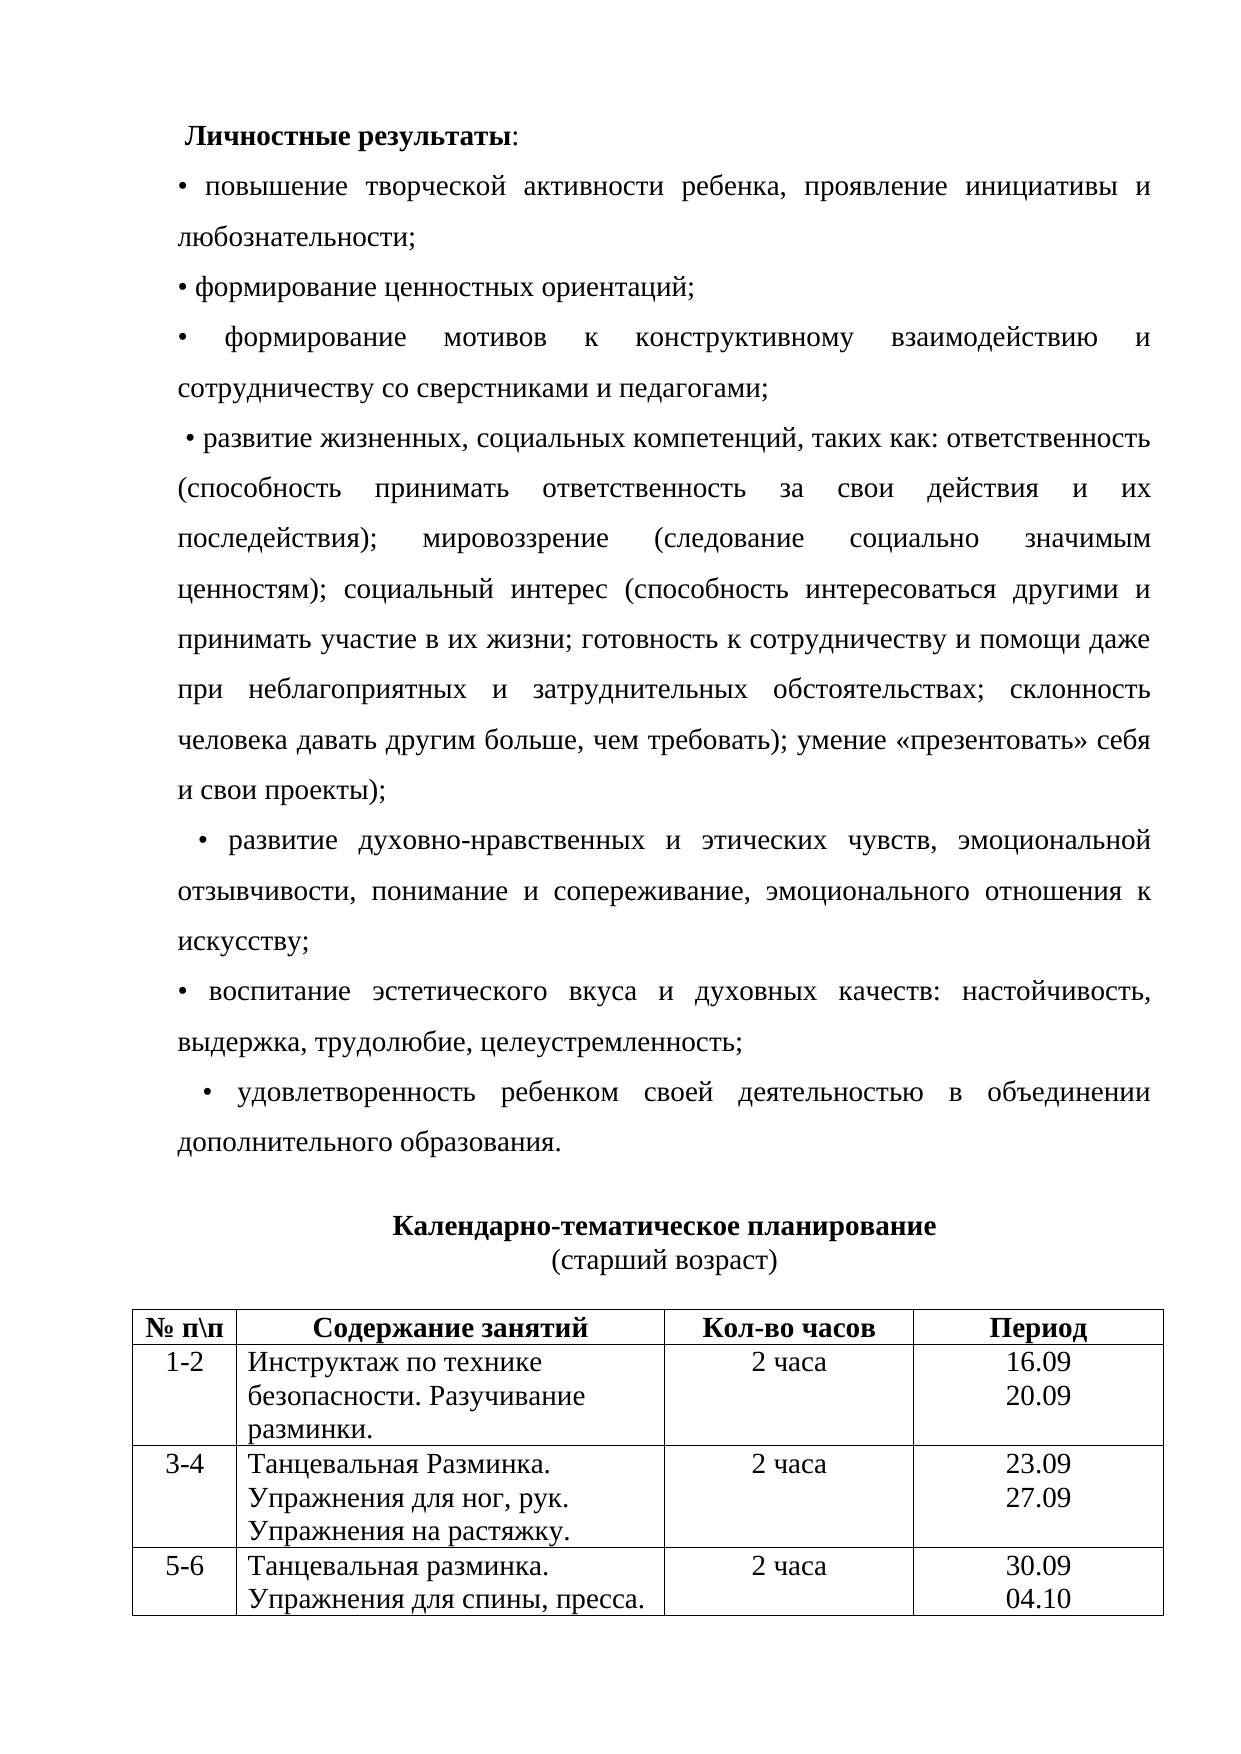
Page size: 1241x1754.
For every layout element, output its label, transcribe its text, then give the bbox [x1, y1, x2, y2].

text • воспитание эстетического вкуса и духовных качеств: настойчивость, выдержка, трудолюбие, целеустремленность; [177, 973, 1152, 1057]
table_cell 16.09 20.09 [914, 1345, 1163, 1445]
table_cell Инструктаж по технике безопасности. Разучивание разминки. [237, 1345, 664, 1445]
text Календарно-тематическое планирование [177, 1208, 1152, 1242]
text • развитие духовно-нравственных и этических чувств, эмоциональной отзывчивости, понимание и сопереживание, эмоционального отношения к искусству; [177, 822, 1152, 957]
table_header Период [914, 1310, 1163, 1343]
table_cell 1-2 [133, 1345, 236, 1445]
table_cell 3-4 [133, 1446, 236, 1547]
table_cell 23.09 27.09 [914, 1446, 1163, 1547]
text • повышение творческой активности ребенка, проявление инициативы и любознательности; [177, 168, 1152, 252]
table_header Содержание занятий [237, 1310, 664, 1343]
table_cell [237, 1548, 664, 1615]
text • удовлетворенность ребенком своей деятельностью в объединении дополнительного образования. [177, 1074, 1152, 1158]
table_cell 30.09 04.10 [914, 1548, 1163, 1615]
table_cell Танцевальная Разминка. Упражнения для ног, рук. Упражнения на растяжку. [237, 1446, 664, 1547]
text Личностные результаты: [177, 118, 1152, 152]
text • развитие жизненных, социальных компетенций, таких как: ответственность (способность принимать ответственность за свои действия и их последействия); мировоззрение (следование социально значимым ценностям); социальный интерес (способность интересоваться другими и принимать участие в их жизни; готовность к сотрудничеству и помощи даже при неблагоприятных и затруднительных обстоятельствах; склонность человека давать другим больше, чем требовать); умение «презентовать» себя и свои проекты); [177, 420, 1152, 806]
table_cell 2 часа [665, 1548, 913, 1615]
table_header № п\п [133, 1310, 236, 1343]
table_header Кол-во часов [665, 1310, 913, 1343]
text • формирование ценностных ориентаций; [177, 269, 1152, 303]
table_cell 2 часа [665, 1446, 913, 1547]
table_cell 5-6 [133, 1548, 236, 1615]
text (старший возраст) [177, 1242, 1152, 1275]
table_cell 2 часа [665, 1345, 913, 1445]
text • формирование мотивов к конструктивному взаимодействию и сотрудничеству со сверстниками и педагогами; [177, 319, 1152, 403]
